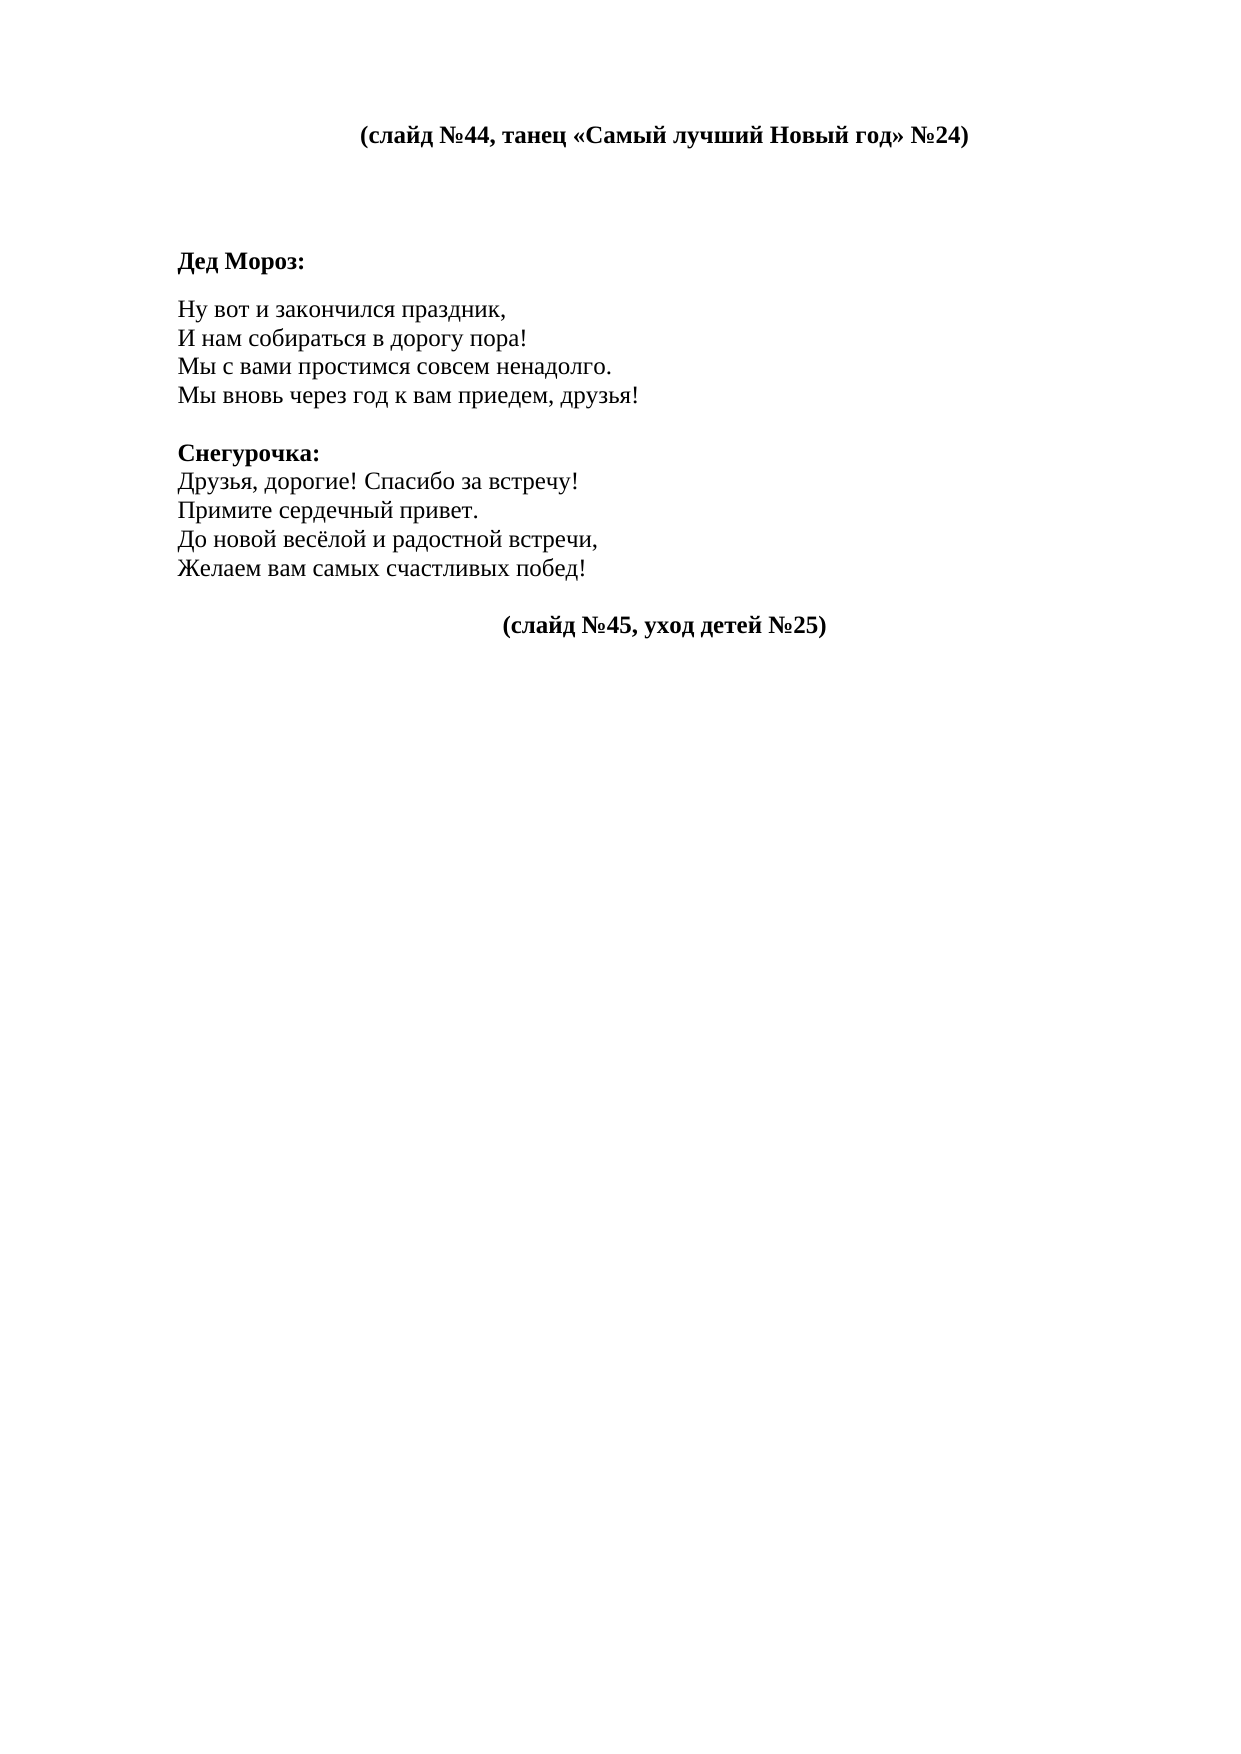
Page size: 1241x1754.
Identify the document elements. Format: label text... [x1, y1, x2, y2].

text Дед Мороз: [177, 246, 1152, 275]
text Желаем вам самых счастливых побед! [177, 553, 1152, 581]
text Примите сердечный привет. [177, 495, 1152, 524]
text До новой весёлой и радостной встречи, [177, 524, 1152, 553]
text (слайд №44, танец «Самый лучший Новый год» №24) [177, 120, 1152, 148]
text Снегурочка: [177, 438, 1152, 466]
text (слайд №45, уход детей №25) [177, 610, 1152, 639]
text Ну вот и закончился праздник, [177, 294, 1152, 323]
text Мы с вами простимся совсем ненадолго. [177, 351, 1152, 380]
text Друзья, дорогие! Спасибо за встречу! [177, 466, 1152, 495]
text Мы вновь через год к вам приедем, друзья! [177, 380, 1152, 409]
text И нам собираться в дорогу пора! [177, 323, 1152, 351]
